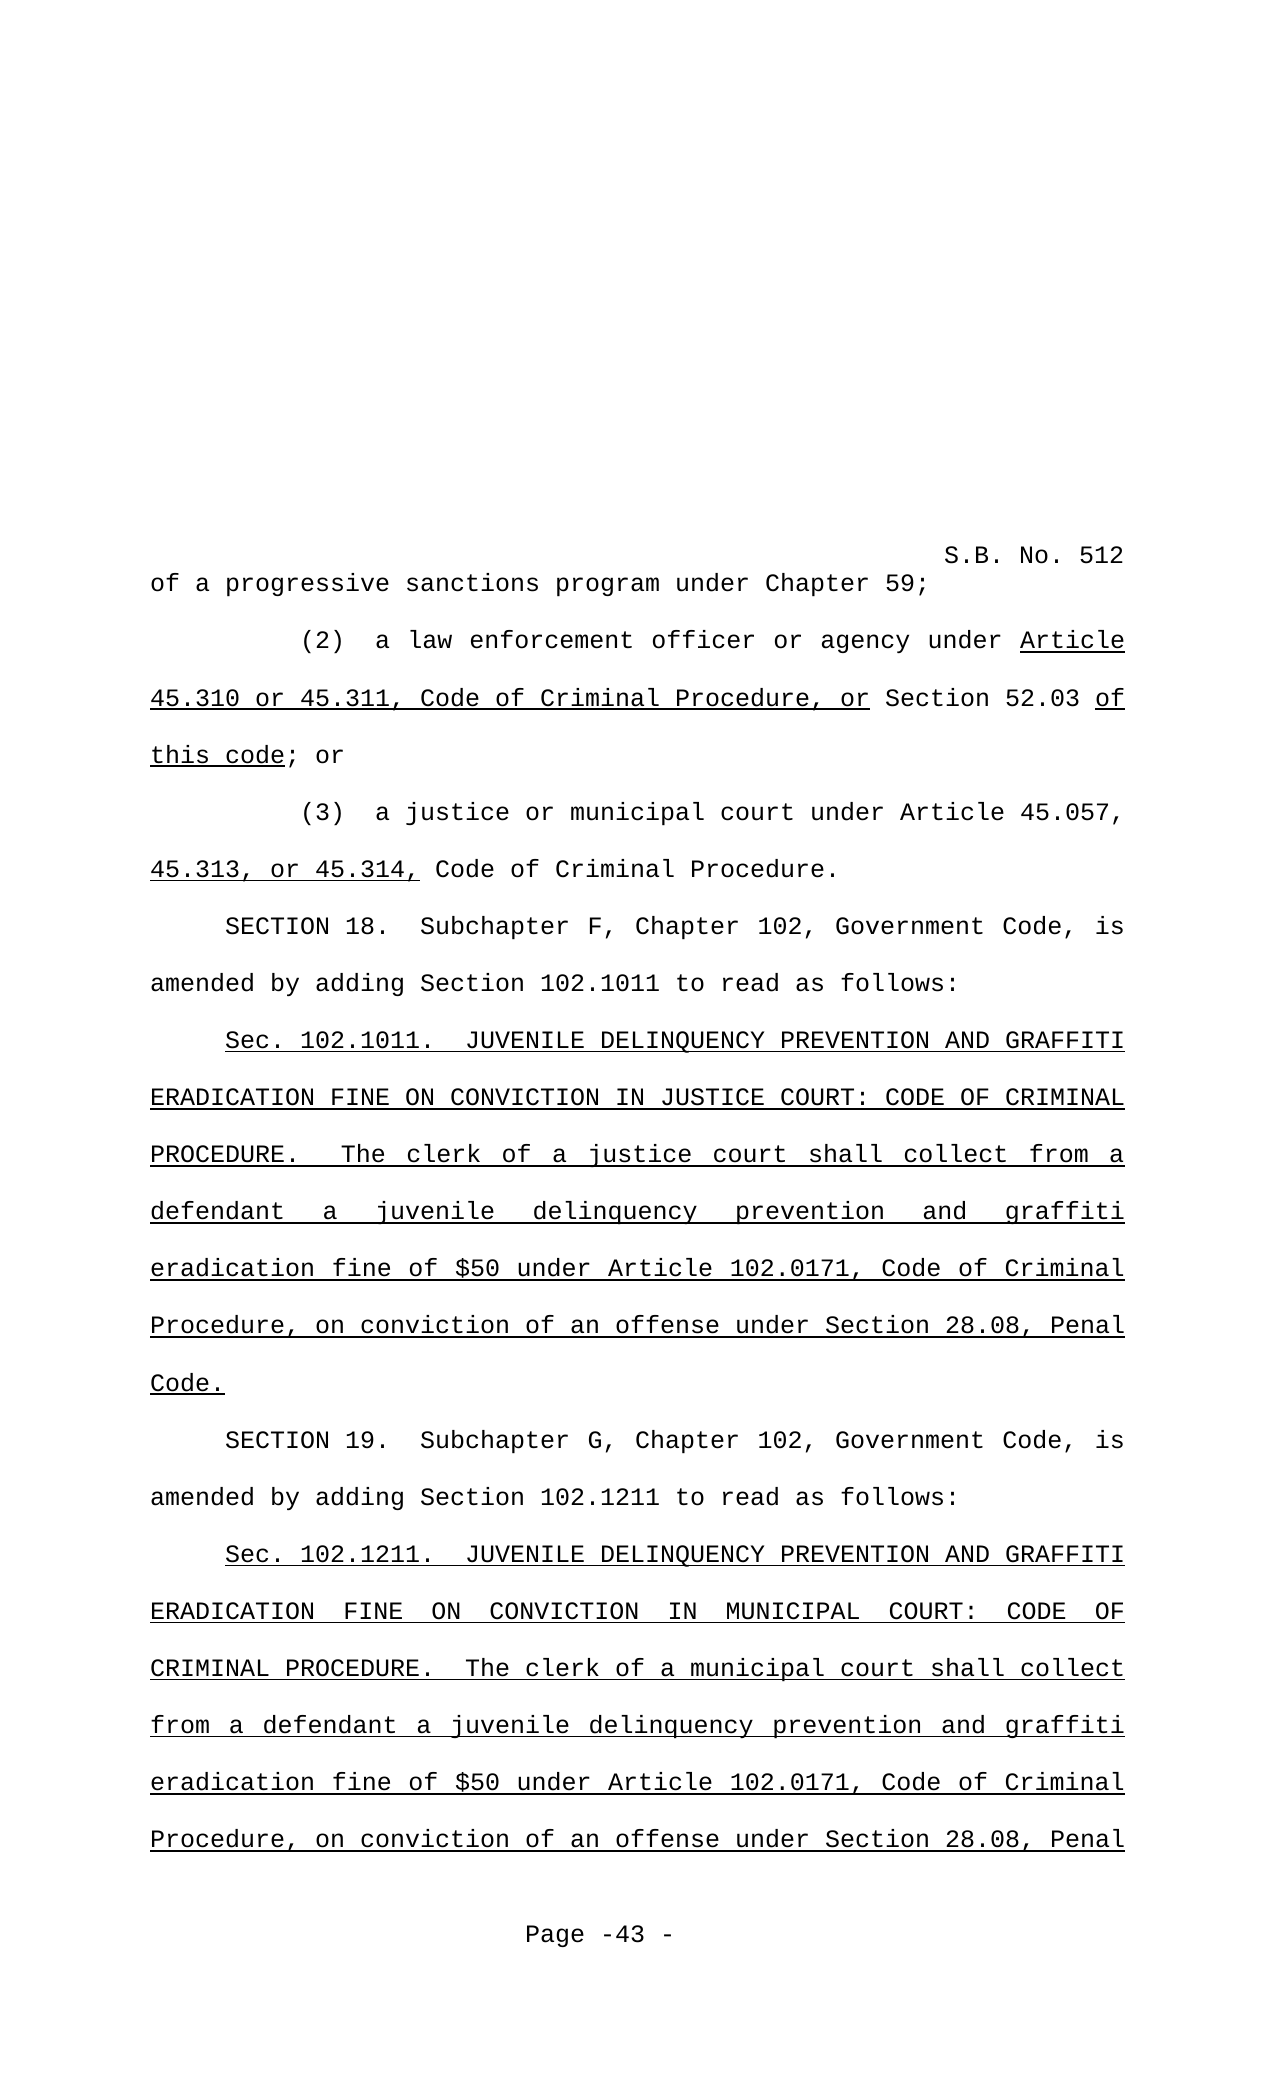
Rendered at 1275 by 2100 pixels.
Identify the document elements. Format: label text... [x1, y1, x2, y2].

text SECTION 19. Subchapter G, Chapter 102, Government Code, is amended by adding Section 102.1211 to read as follows: [150, 1427, 1125, 1513]
text Sec. 102.1011. JUVENILE DELINQUENCY PREVENTION AND GRAFFITI ERADICATION FINE ON CONVICTION IN JUSTICE COURT: CODE OF CRIMINAL PROCEDURE. The clerk of a justice court shall collect from a defendant a juvenile delinquency prevention and graffiti eradication fine of $50 under Article 102.0171, Code of Criminal Procedure, on conviction of an offense under Section 28.08, Penal Code. [150, 1224, 1125, 1279]
text Sec. 102.1011. JUVENILE DELINQUENCY PREVENTION AND GRAFFITI ERADICATION FINE ON CONVICTION IN JUSTICE COURT: CODE OF CRIMINAL PROCEDURE. The clerk of a justice court shall collect from a defendant a juvenile delinquency prevention and graffiti eradication fine of $50 under Article 102.0171, Code of Criminal Procedure, on conviction of an offense under Section 28.08, Penal Code. [150, 1338, 1125, 1398]
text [150, 1795, 1125, 1850]
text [150, 571, 1125, 599]
text Sec. 102.1011. JUVENILE DELINQUENCY PREVENTION AND GRAFFITI ERADICATION FINE ON CONVICTION IN JUSTICE COURT: CODE OF CRIMINAL PROCEDURE. The clerk of a justice court shall collect from a defendant a juvenile delinquency prevention and graffiti eradication fine of $50 under Article 102.0171, Code of Criminal Procedure, on conviction of an offense under Section 28.08, Penal Code. [150, 1027, 1125, 1108]
text Sec. 102.1011. JUVENILE DELINQUENCY PREVENTION AND GRAFFITI ERADICATION FINE ON CONVICTION IN JUSTICE COURT: CODE OF CRIMINAL PROCEDURE. The clerk of a justice court shall collect from a defendant a juvenile delinquency prevention and graffiti eradication fine of $50 under Article 102.0171, Code of Criminal Procedure, on conviction of an offense under Section 28.08, Penal Code. [150, 1167, 1125, 1222]
text (2) a law enforcement officer or agency under Article 45.310 or 45.311, Code of Criminal Procedure, or Section 52.03 of this code; or [150, 628, 1125, 771]
text SECTION 18. Subchapter F, Chapter 102, Government Code, is amended by adding Section 102.1011 to read as follows: [150, 913, 1125, 999]
text Sec. 102.1011. JUVENILE DELINQUENCY PREVENTION AND GRAFFITI ERADICATION FINE ON CONVICTION IN JUSTICE COURT: CODE OF CRIMINAL PROCEDURE. The clerk of a justice court shall collect from a defendant a juvenile delinquency prevention and graffiti eradication fine of $50 under Article 102.0171, Code of Criminal Procedure, on conviction of an offense under Section 28.08, Penal Code. [150, 1110, 1125, 1165]
text Sec. 102.1011. JUVENILE DELINQUENCY PREVENTION AND GRAFFITI ERADICATION FINE ON CONVICTION IN JUSTICE COURT: CODE OF CRIMINAL PROCEDURE. The clerk of a justice court shall collect from a defendant a juvenile delinquency prevention and graffiti eradication fine of $50 under Article 102.0171, Code of Criminal Procedure, on conviction of an offense under Section 28.08, Penal Code. [150, 1281, 1125, 1336]
text (3) a justice or municipal court under Article 45.057, 45.313, or 45.314, Code of Criminal Procedure. [150, 799, 1125, 885]
